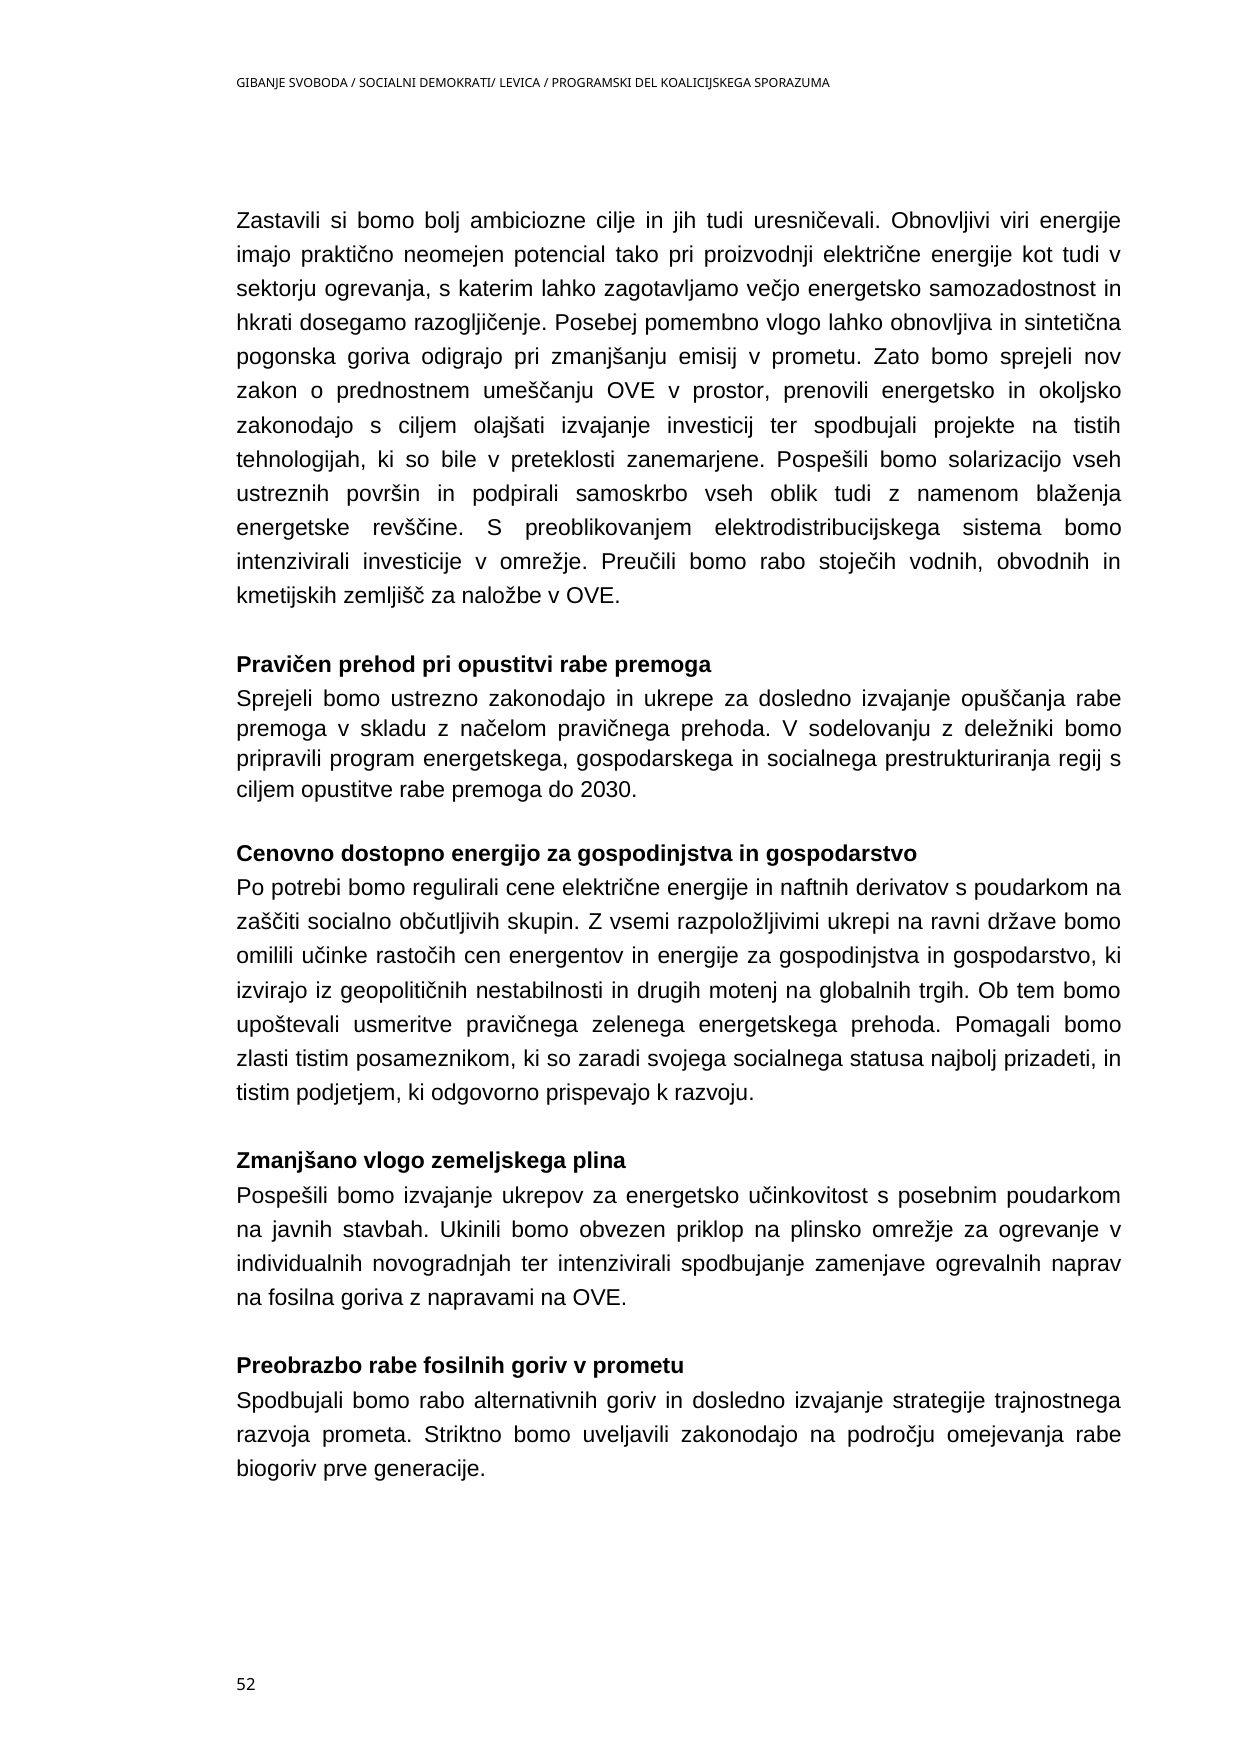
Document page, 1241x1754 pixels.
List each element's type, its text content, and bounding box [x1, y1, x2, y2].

text Zastavili si bomo bolj ambiciozne cilje in jih tudi uresničevali. Obnovljivi viri energije imajo praktično neomejen potencial tako pri proizvodnji električne energije kot tudi v sektorju ogrevanja, s katerim lahko zagotavljamo večjo energetsko samozadostnost in hkrati dosegamo razogljičenje. Posebej pomembno vlogo lahko obnovljiva in sintetična pogonska goriva odigrajo pri zmanjšanju emisij v prometu. Zato bomo sprejeli nov zakon o prednostnem umeščanju OVE v prostor, prenovili energetsko in okoljsko zakonodajo s ciljem olajšati izvajanje investicij ter spodbujali projekte na tistih tehnologijah, ki so bile v preteklosti zanemarjene. Pospešili bomo solarizacijo vseh ustreznih površin in podpirali samoskrbo vseh oblik tudi z namenom blaženja energetske revščine. S preoblikovanjem elektrodistribucijskega sistema bomo intenzivirali investicije v omrežje. Preučili bomo rabo stoječih vodnih, obvodnih in kmetijskih zemljišč za naložbe v OVE. [236, 207, 1122, 609]
text Zmanjšano vlogo zemeljskega plina [236, 1147, 1122, 1174]
text Cenovno dostopno energijo za gospodinjstva in gospodarstvo [236, 840, 1122, 866]
text Pospešili bomo izvajanje ukrepov za energetsko učinkovitost s posebnim poudarkom na javnih stavbah. Ukinili bomo obvezen priklop na plinsko omrežje za ogrevanje v individualnih novogradnjah ter intenzivirali spodbujanje zamenjave ogrevalnih naprav na fosilna goriva z napravami na OVE. [236, 1182, 1122, 1311]
text Spodbujali bomo rabo alternativnih goriv in dosledno izvajanje strategije trajnostnega razvoja prometa. Striktno bomo uveljavili zakonodajo na področju omejevanja rabe biogoriv prve generacije. [236, 1387, 1122, 1481]
text Pravičen prehod pri opustitvi rabe premoga [236, 651, 1122, 677]
text Preobrazbo rabe fosilnih goriv v prometu [236, 1352, 1122, 1379]
text Sprejeli bomo ustrezno zakonodajo in ukrepe za dosledno izvajanje opuščanja rabe premoga v skladu z načelom pravičnega prehoda. V sodelovanju z deležniki bomo pripravili program energetskega, gospodarskega in socialnega prestrukturiranja regij s ciljem opustitve rabe premoga do 2030. [236, 772, 1122, 802]
text Po potrebi bomo regulirali cene električne energije in naftnih derivatov s poudarkom na zaščiti socialno občutljivih skupin. Z vsemi razpoložljivimi ukrepi na ravni države bomo omilili učinke rastočih cen energentov in energije za gospodinjstva in gospodarstvo, ki izvirajo iz geopolitičnih nestabilnosti in drugih motenj na globalnih trgih. Ob tem bomo upoštevali usmeritve pravičnega zelenega energetskega prehoda. Pomagali bomo zlasti tistim posameznikom, ki so zaradi svojega socialnega statusa najbolj prizadeti, in tistim podjetjem, ki odgovorno prispevajo k razvoju. [236, 901, 1122, 1106]
